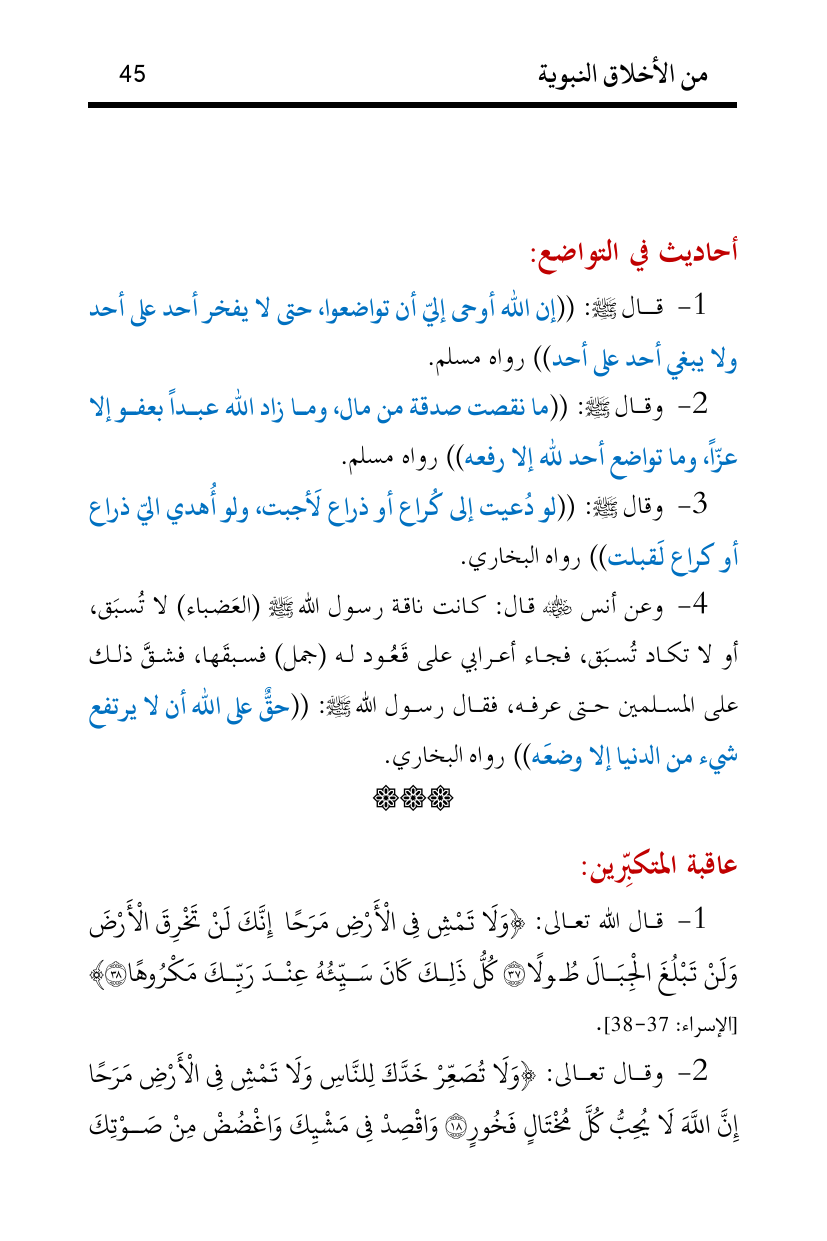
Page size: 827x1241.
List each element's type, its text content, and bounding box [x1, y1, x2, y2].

text 4- وعن أنس س قال: كانت ناقة رسول الله ج (العَضباء) لا تُسبَق، أو لا تكاد تُسبَق، فجاء أعرابي على قَعُود له (جمل) فسبقَها، فشقَّ ذلك على المسلمين حتى عرفه، فقال رسول الله ج: ((حقٌّ على الله أن لا يرتفع شيء من الدنيا إلا وضعَه)) رواه البخاري. [89, 582, 738, 781]
text أحاديث في التواضع: [89, 226, 738, 283]
text عاقبة المتكبِّرين: [89, 838, 738, 896]
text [89, 1048, 738, 1151]
text 1- قال ج: ((إن الله أوحى إليّ أن تواضعوا، حتى لا يفخر أحد على أحد ولا يبغي أحد على أحد)) رواه مسلم. [89, 283, 738, 383]
text 1- قال الله تعالى: ﴿وَلَا تَمْشِ فِي الْأَرْضِ مَرَحًا إِنَّكَ لَنْ تَخْرِقَ الْأَرْضَ وَلَنْ تَبْلُغَ الْجِبَالَ طُولًا٣٧ كُلُّ ذَلِكَ كَانَ سَيِّئُهُ عِنْدَ رَبِّكَ مَكْرُوهًا٣٨﴾ [الإسراء: 37-38]. [89, 896, 738, 1048]
text 2- وقال ج: ((ما نقصت صدقة من مال، وما زاد الله عبداً بعفو إلا عزّاً، وما تواضع أحد لله إلا رفعه)) رواه مسلم. [89, 383, 738, 482]
text 3- وقال ج: ((لو دُعيت إلى كُراع أو ذراع لَأجبت، ولو أُهدي اليّ ذراع أو كراع لَقبلت)) رواه البخاري. [89, 482, 738, 582]
